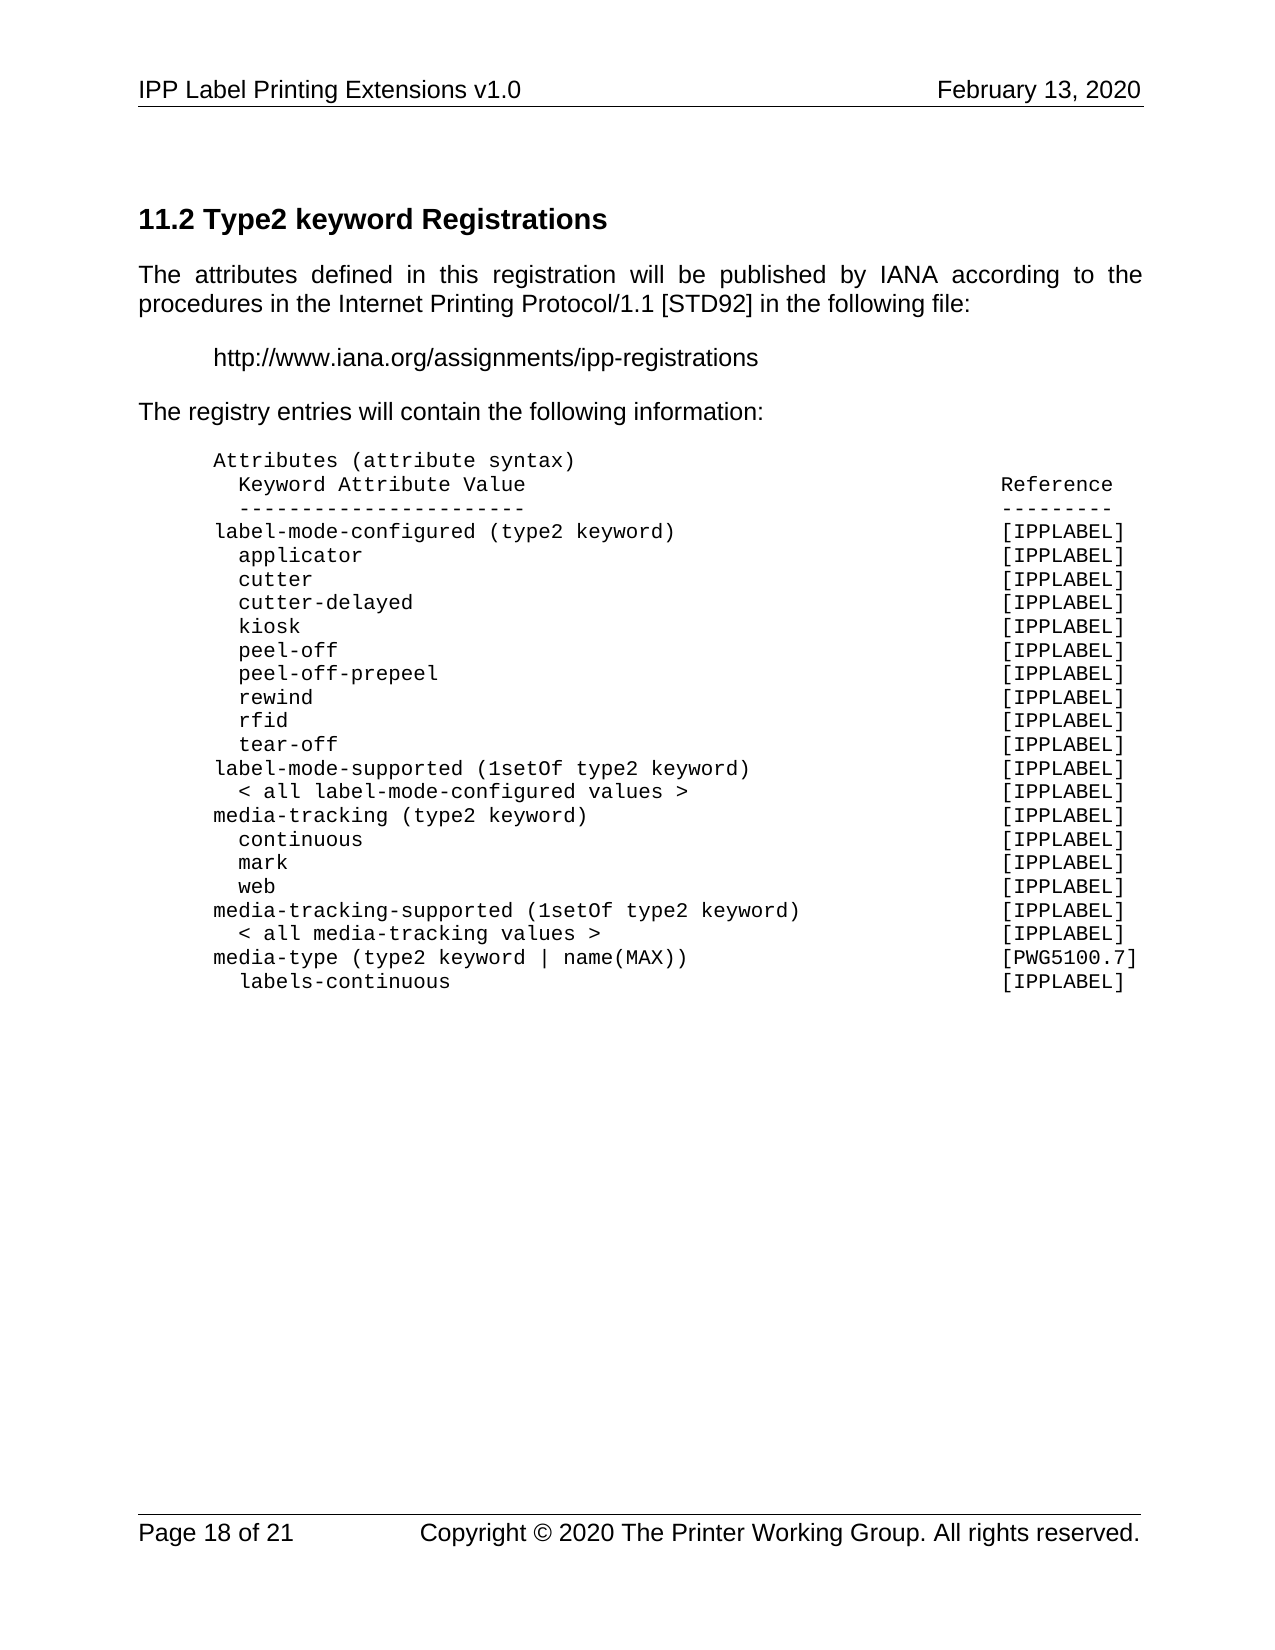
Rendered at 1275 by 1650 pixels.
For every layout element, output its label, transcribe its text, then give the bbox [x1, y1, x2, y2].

text Attributes (attribute syntax) [213, 450, 1144, 474]
text label-mode-configured (type2 keyword) [IPPLABEL] [213, 521, 1144, 545]
text label-mode-supported (1setOf type2 keyword) [IPPLABEL] [213, 758, 1144, 781]
text cutter [IPPLABEL] [213, 569, 1144, 592]
text ----------------------- --------- [213, 498, 1144, 521]
text Type2 keyword Registrations [138, 202, 1144, 235]
text labels-continuous [IPPLABEL] [213, 971, 1144, 994]
text Keyword Attribute Value Reference [213, 474, 1144, 498]
text < all media-tracking values > [IPPLABEL] [213, 923, 1144, 947]
text The attributes defined in this registration will be published by IANA according to the procedures in the Internet Printing Protocol/1.1 [STD92] in the following file: [138, 260, 1144, 318]
text mark [IPPLABEL] [213, 852, 1144, 876]
text tear-off [IPPLABEL] [213, 734, 1144, 758]
text < all label-mode-configured values > [IPPLABEL] [213, 781, 1144, 805]
text continuous [IPPLABEL] [213, 829, 1144, 852]
text media-tracking (type2 keyword) [IPPLABEL] [213, 805, 1144, 829]
text media-type (type2 keyword | name(MAX)) [PWG5100.7] [213, 947, 1144, 971]
text peel-off-prepeel [IPPLABEL] [213, 663, 1144, 687]
text rfid [IPPLABEL] [213, 711, 1144, 734]
text http://www.iana.org/assignments/ipp-registrations [213, 343, 1144, 372]
text The registry entries will contain the following information: [138, 397, 1144, 425]
text rewind [IPPLABEL] [213, 687, 1144, 711]
text peel-off [IPPLABEL] [213, 639, 1144, 663]
text applicator [IPPLABEL] [213, 545, 1144, 569]
text media-tracking-supported (1setOf type2 keyword) [IPPLABEL] [213, 900, 1144, 923]
text web [IPPLABEL] [213, 876, 1144, 900]
text cutter-delayed [IPPLABEL] [213, 592, 1144, 616]
text kiosk [IPPLABEL] [213, 616, 1144, 639]
